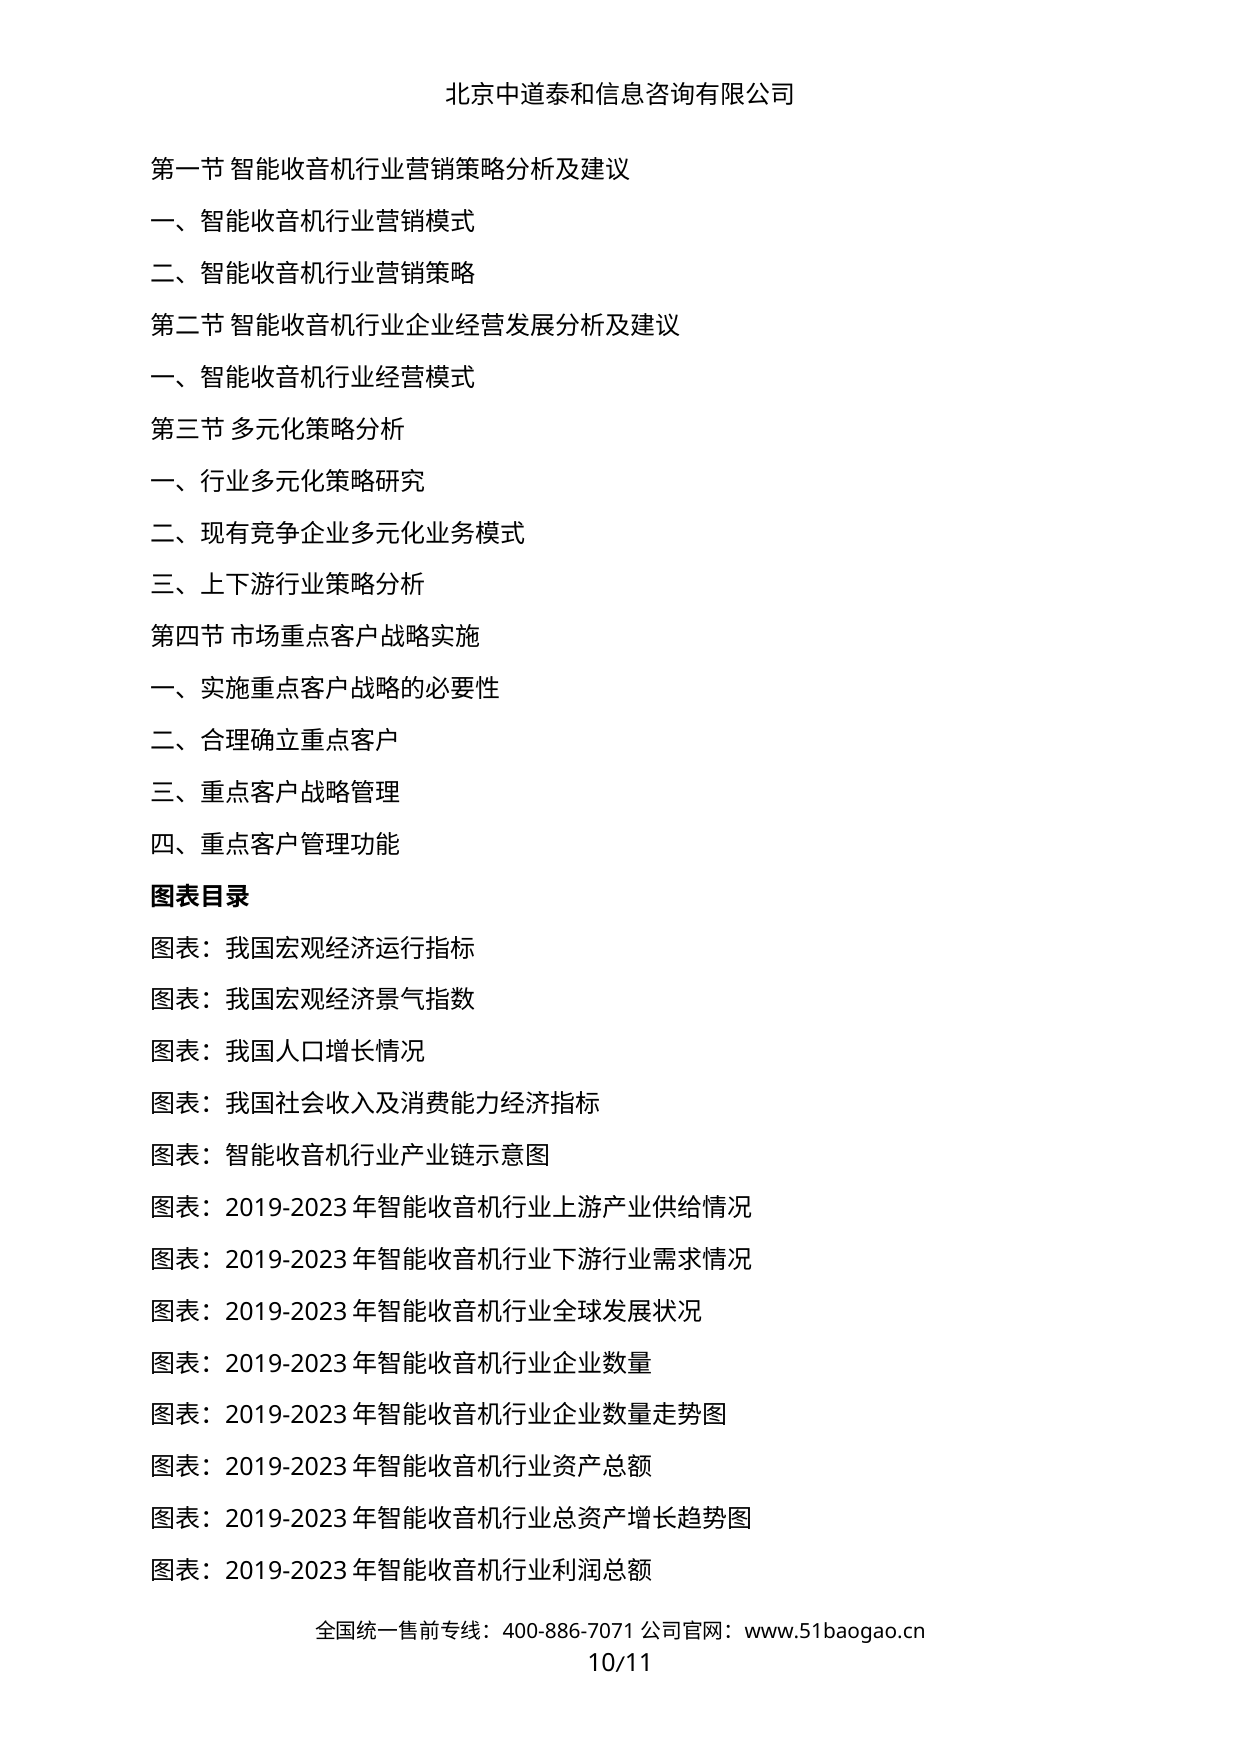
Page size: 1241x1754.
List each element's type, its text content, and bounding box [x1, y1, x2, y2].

text 一、智能收音机行业经营模式 [150, 357, 1090, 394]
text 二、合理确立重点客户 [150, 721, 1090, 757]
text 图表：智能收音机行业产业链示意图 [150, 1136, 1090, 1172]
text 第四节 市场重点客户战略实施 [150, 617, 1090, 653]
text 一、实施重点客户战略的必要性 [150, 669, 1090, 705]
text 图表：我国社会收入及消费能力经济指标 [150, 1084, 1090, 1120]
text 图表：2019-2023年智能收音机行业资产总额 [150, 1447, 1090, 1483]
text 图表：2019-2023年智能收音机行业利润总额 [150, 1551, 1090, 1587]
text 图表：2019-2023年智能收音机行业全球发展状况 [150, 1291, 1090, 1327]
text 图表：2019-2023年智能收音机行业企业数量走势图 [150, 1395, 1090, 1431]
text 四、重点客户管理功能 [150, 824, 1090, 861]
text 三、重点客户战略管理 [150, 772, 1090, 809]
text 二、现有竞争企业多元化业务模式 [150, 513, 1090, 549]
text 第三节 多元化策略分析 [150, 409, 1090, 446]
text 图表：2019-2023年智能收音机行业上游产业供给情况 [150, 1187, 1090, 1224]
text 三、上下游行业策略分析 [150, 565, 1090, 601]
text 一、智能收音机行业营销模式 [150, 202, 1090, 238]
text 图表：我国宏观经济景气指数 [150, 980, 1090, 1016]
text 图表：我国宏观经济运行指标 [150, 928, 1090, 964]
text 图表：2019-2023年智能收音机行业企业数量 [150, 1343, 1090, 1379]
text 图表：2019-2023年智能收音机行业下游行业需求情况 [150, 1239, 1090, 1276]
text 图表：我国人口增长情况 [150, 1032, 1090, 1068]
text 第一节 智能收音机行业营销策略分析及建议 [150, 150, 1090, 186]
text 第二节 智能收音机行业企业经营发展分析及建议 [150, 306, 1090, 342]
text 图表目录 [150, 876, 1090, 912]
text 图表：2019-2023年智能收音机行业总资产增长趋势图 [150, 1499, 1090, 1535]
text 二、智能收音机行业营销策略 [150, 254, 1090, 290]
text 一、行业多元化策略研究 [150, 461, 1090, 497]
